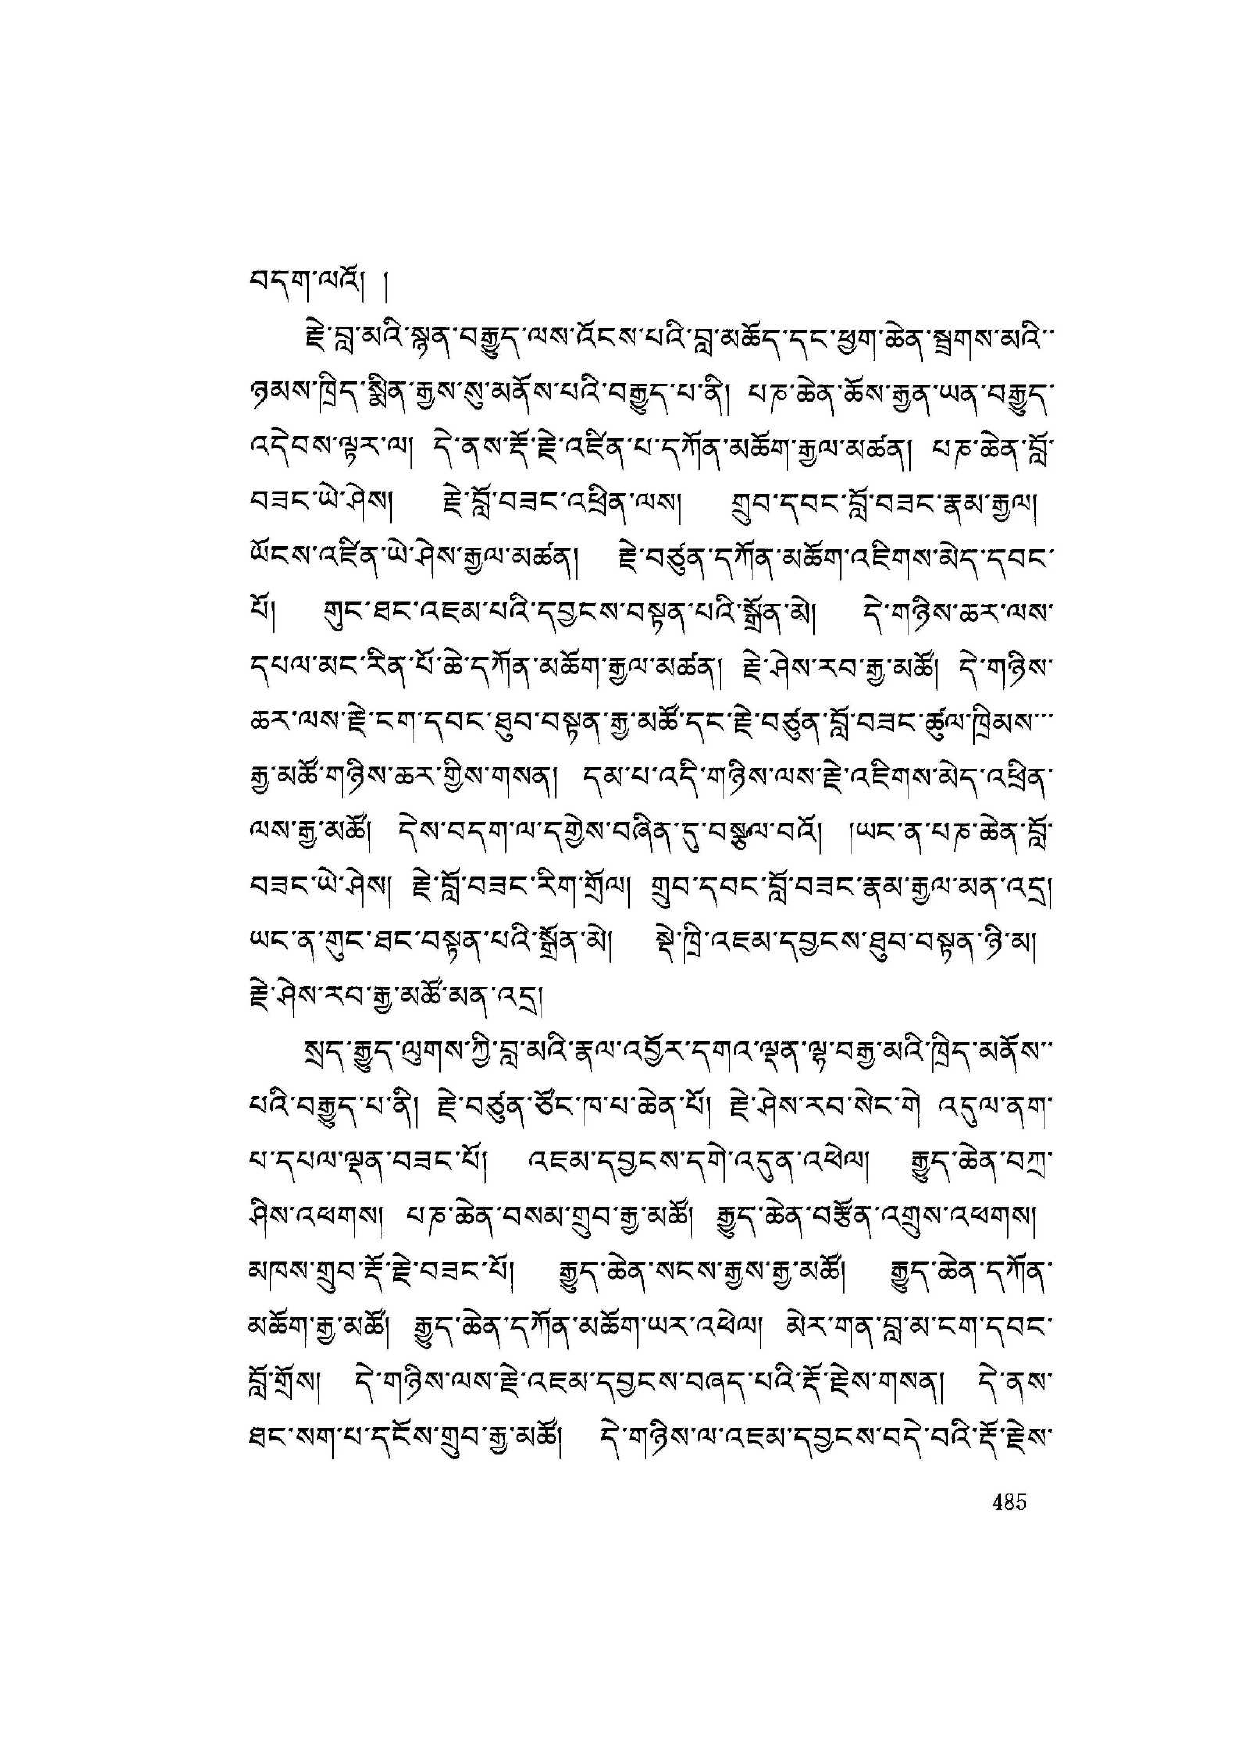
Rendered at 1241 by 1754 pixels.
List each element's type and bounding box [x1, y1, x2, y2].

picture [150, 150, 1144, 1590]
